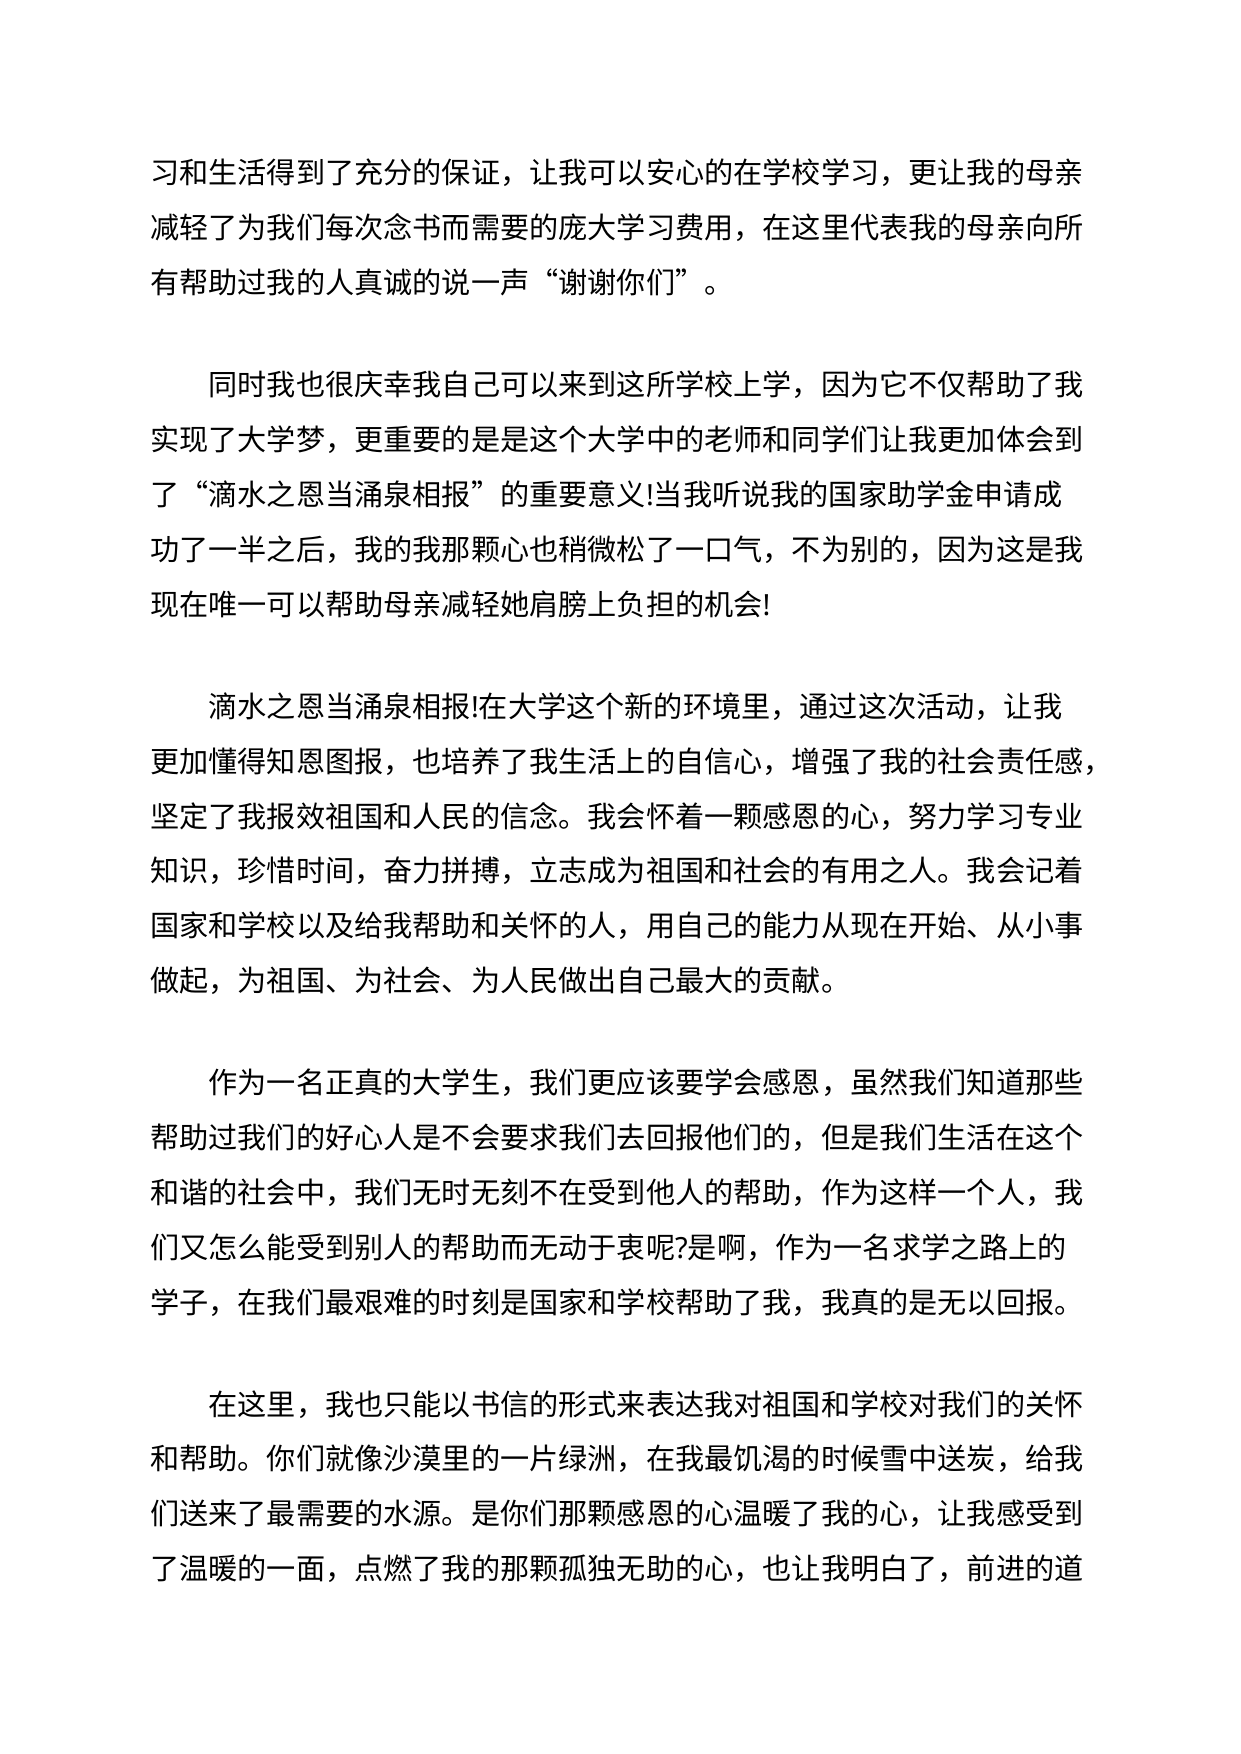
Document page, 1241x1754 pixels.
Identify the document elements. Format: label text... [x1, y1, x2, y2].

text 作为一名正真的大学生，我们更应该要学会感恩，虽然我们知道那些帮助过我们的好心人是不会要求我们去回报他们的，但是我们生活在这个和谐的社会中，我们无时无刻不在受到他人的帮助，作为这样一个人，我们又怎么能受到别人的帮助而无动于衷呢?是啊，作为一名求学之路上的学子，在我们最艰难的时刻是国家和学校帮助了我，我真的是无以回报。 [150, 1059, 1090, 1322]
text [150, 1381, 1090, 1588]
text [150, 150, 1090, 302]
text 滴水之恩当涌泉相报!在大学这个新的环境里，通过这次活动，让我更加懂得知恩图报，也培养了我生活上的自信心，增强了我的社会责任感，坚定了我报效祖国和人民的信念。我会怀着一颗感恩的心，努力学习专业知识，珍惜时间，奋力拼搏，立志成为祖国和社会的有用之人。我会记着国家和学校以及给我帮助和关怀的人，用自己的能力从现在开始、从小事做起，为祖国、为社会、为人民做出自己最大的贡献。 [150, 683, 1090, 1000]
text 同时我也很庆幸我自己可以来到这所学校上学，因为它不仅帮助了我实现了大学梦，更重要的是是这个大学中的老师和同学们让我更加体会到了“滴水之恩当涌泉相报”的重要意义!当我听说我的国家助学金申请成功了一半之后，我的我那颗心也稍微松了一口气，不为别的，因为这是我现在唯一可以帮助母亲减轻她肩膀上负担的机会! [150, 362, 1090, 624]
